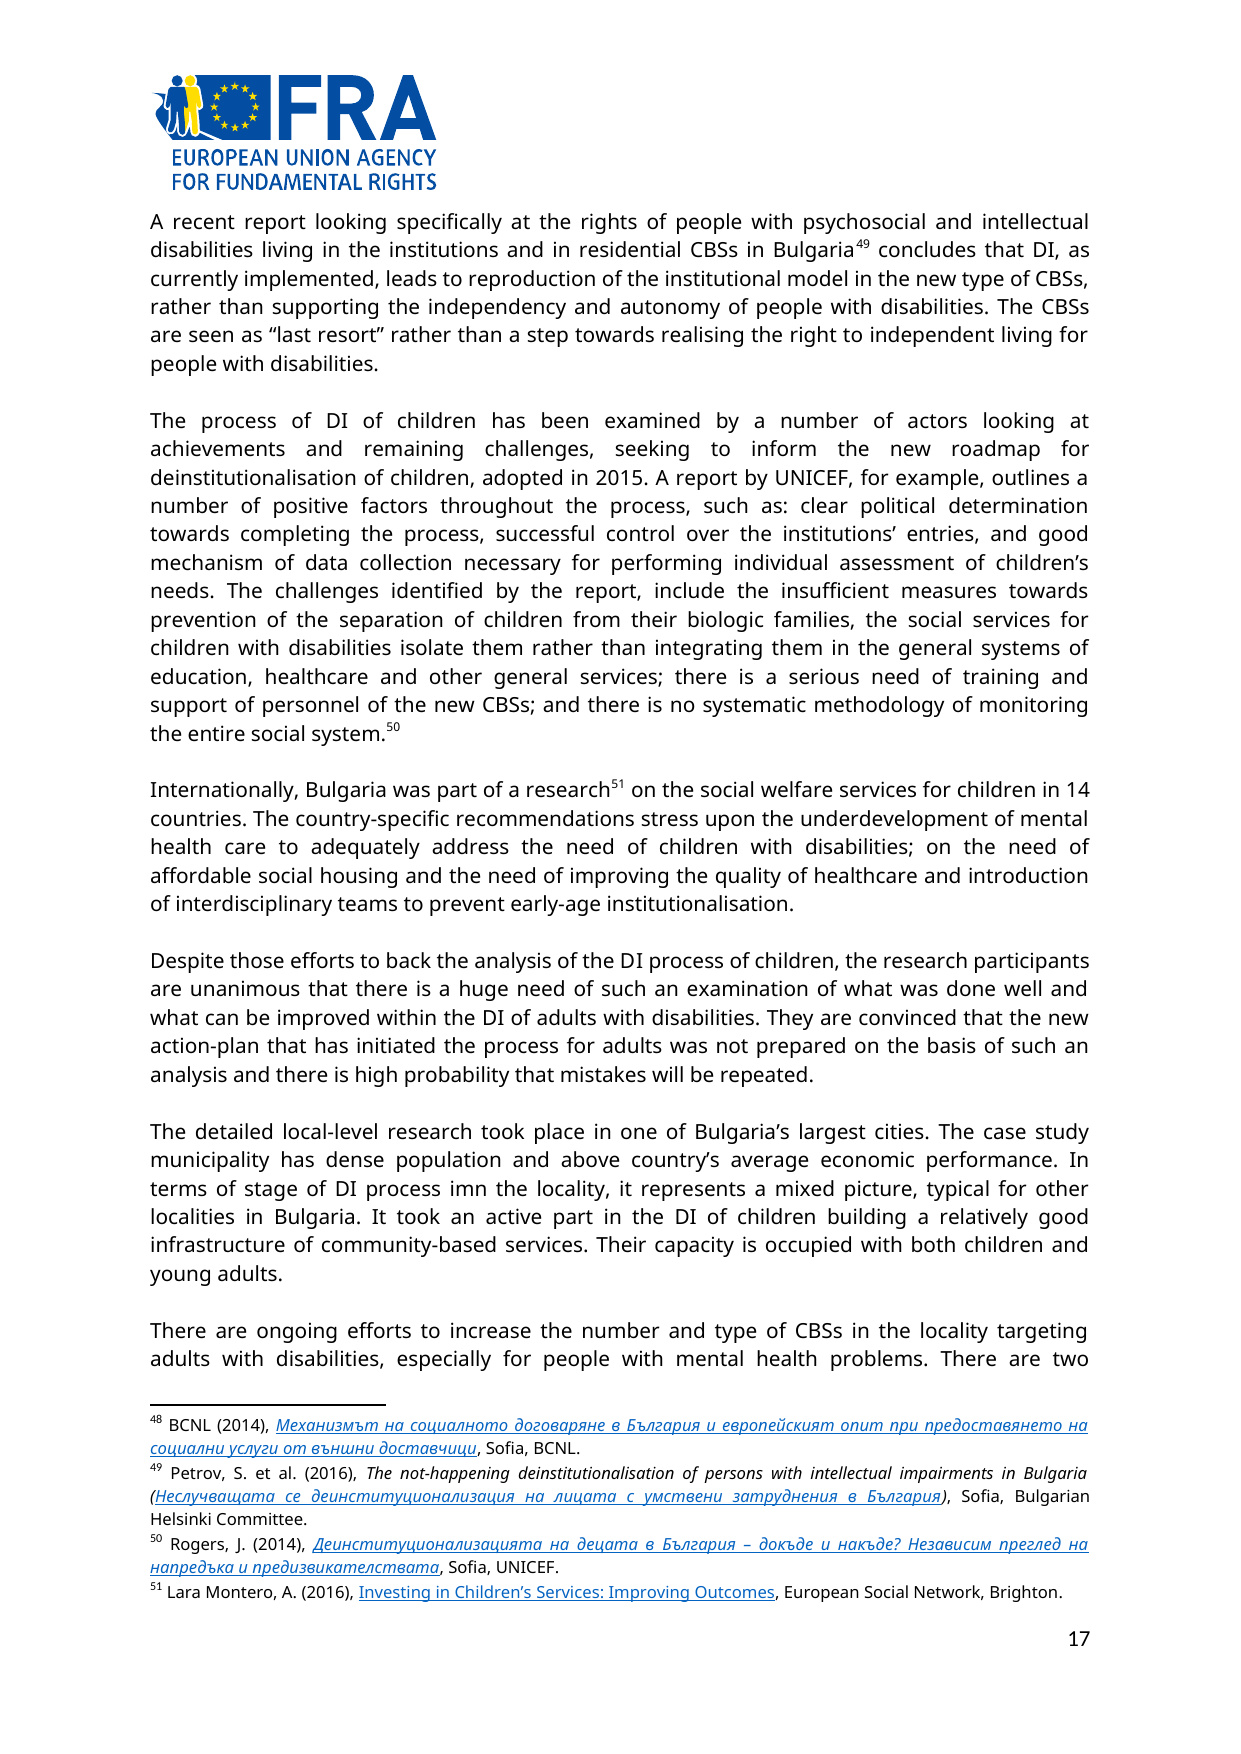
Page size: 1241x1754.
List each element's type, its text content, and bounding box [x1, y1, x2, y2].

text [150, 1316, 1090, 1373]
text The process of DI of children has been examined by a number of actors looking at achievements and remaining challenges, seeking to inform the new roadmap for deinstitutionalisation of children, adopted in 2015. A report by UNICEF, for example, outlines a number of positive factors throughout the process, such as: clear political determination towards completing the process, successful control over the institutions’ entries, and good mechanism of data collection necessary for performing individual assessment of children’s needs. The challenges identified by the report, include the insufficient measures towards prevention of the separation of children from their biologic families, the social services for children with disabilities isolate them rather than integrating them in the general systems of education, healthcare and other general services; there is a serious need of training and support of personnel of the new CBSs; and there is no systematic methodology of monitoring the entire social system. [150, 406, 1090, 747]
text Despite those efforts to back the analysis of the DI process of children, the research participants are unanimous that there is a huge need of such an examination of what was done well and what can be improved within the DI of adults with disabilities. They are convinced that the new action-plan that has initiated the process for adults was not prepared on the basis of such an analysis and there is high probability that mistakes will be repeated. [150, 946, 1090, 1088]
text Internationally, Bulgaria was part of a research on the social welfare services for children in 14 countries. The country-specific recommendations stress upon the underdevelopment of mental health care to adequately address the need of children with disabilities; on the need of affordable social housing and the need of improving the quality of healthcare and introduction of interdisciplinary teams to prevent early-age institutionalisation. [150, 776, 1090, 918]
text A recent report looking specifically at the rights of people with psychosocial and intellectual disabilities living in the institutions and in residential CBSs in Bulgaria concludes that DI, as currently implemented, leads to reproduction of the institutional model in the new type of CBSs, rather than supporting the independency and autonomy of people with disabilities. The CBSs are seen as “last resort” rather than a step towards realising the right to independent living for people with disabilities. [150, 207, 1090, 377]
text The detailed local-level research took place in one of Bulgaria’s largest cities. The case study municipality has dense population and above country’s average economic performance. In terms of stage of DI process imn the locality, it represents a mixed picture, typical for other localities in Bulgaria. It took an active part in the DI of children building a relatively good infrastructure of community-based services. Their capacity is occupied with both children and young adults. [150, 1117, 1090, 1287]
